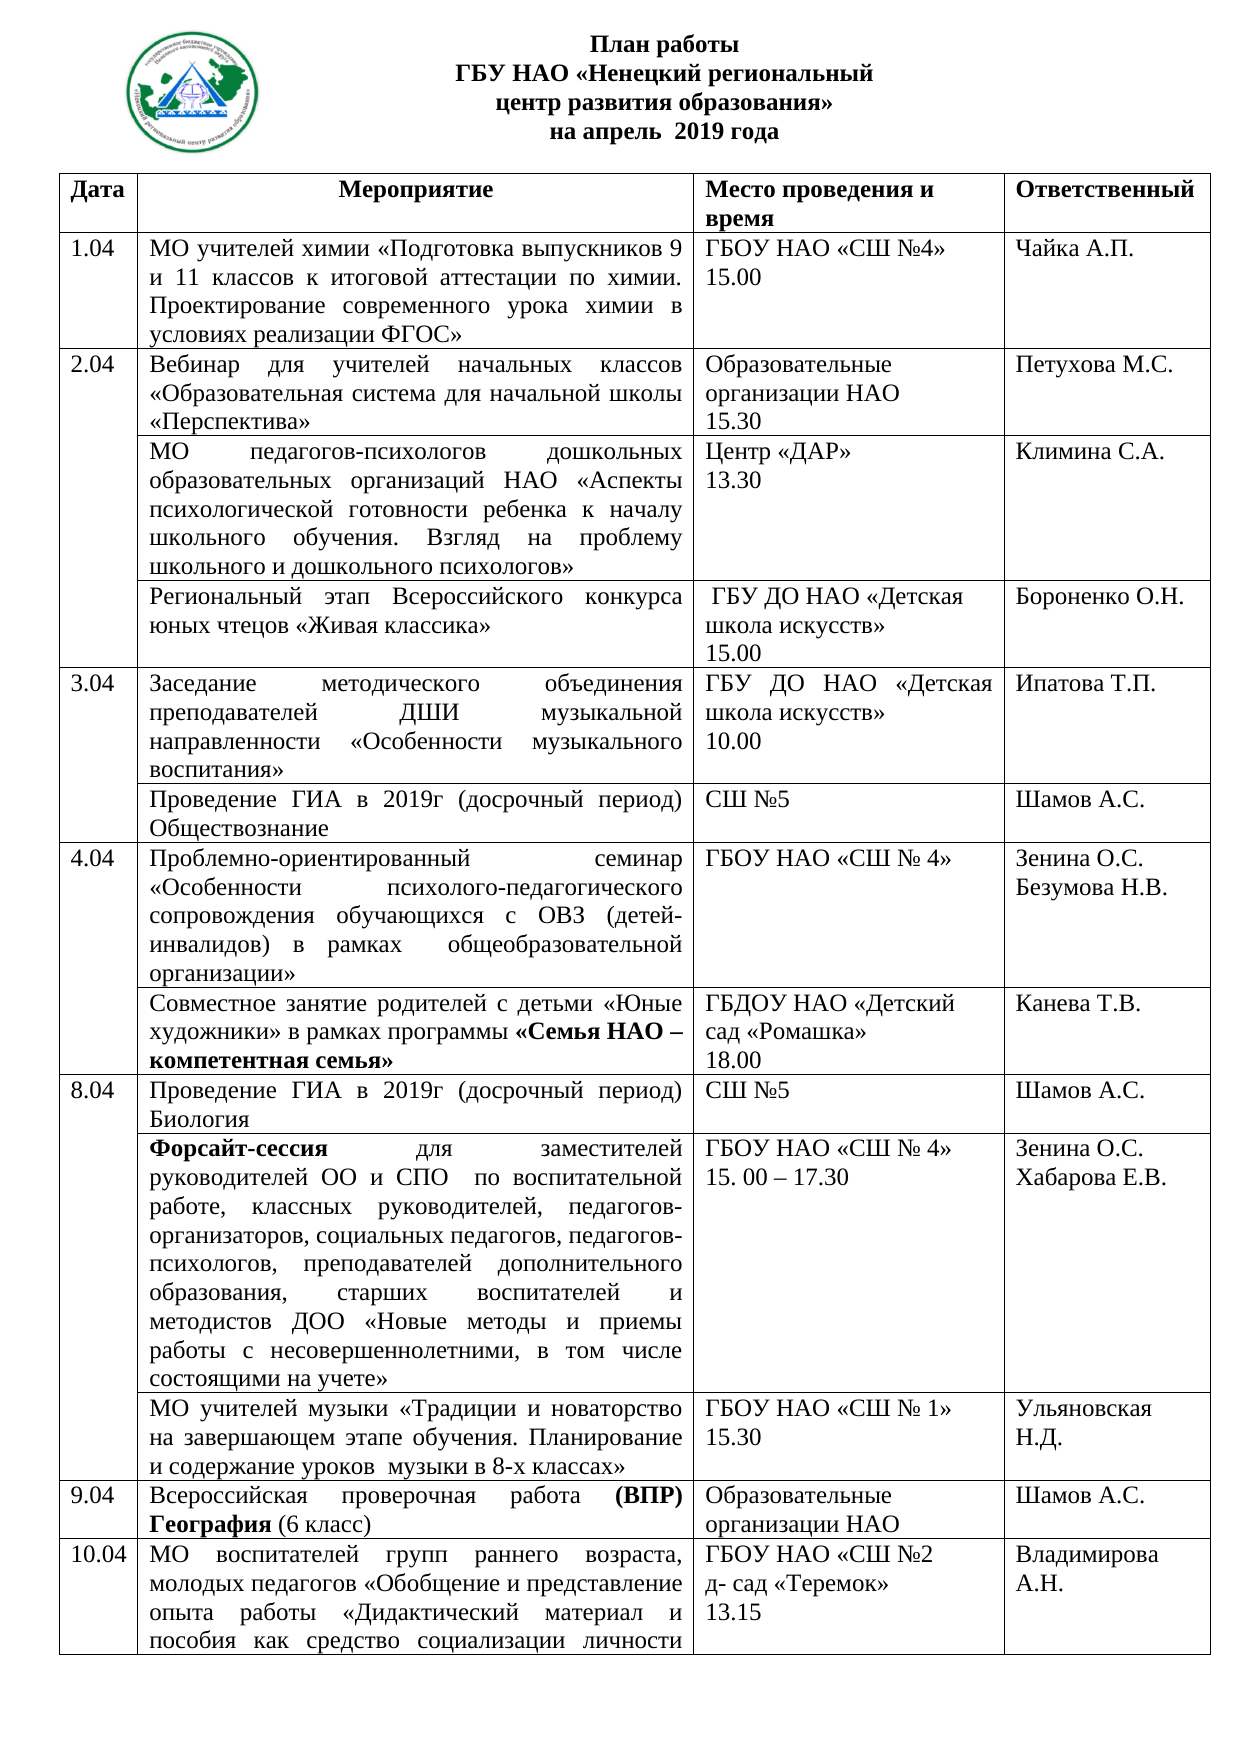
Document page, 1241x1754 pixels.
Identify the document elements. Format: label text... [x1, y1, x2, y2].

table_cell Всероссийская проверочная работа (ВПР) География (6 класс) [138, 1481, 693, 1538]
table_cell ГБУ ДО НАО «Детская школа искусств» 10.00 [694, 668, 1004, 783]
text ГБУ НАО «Ненецкий региональный [269, 58, 1152, 87]
table_cell Шамов А.С. [1005, 1481, 1210, 1538]
table_cell Шамов А.С. [1005, 1075, 1210, 1132]
table_cell ГБДОУ НАО «Детский сад «Ромашка» 18.00 [694, 988, 1004, 1074]
table_cell Проведение ГИА в 2019г (досрочный период) Биология [138, 1075, 693, 1132]
table_cell Шамов А.С. [1005, 784, 1210, 842]
table_cell Канева Т.В. [1005, 988, 1210, 1074]
table_cell Образовательные организации НАО [694, 1481, 1004, 1538]
table_cell СШ №5 [694, 1075, 1004, 1132]
table_header Место проведения и время [694, 174, 1004, 232]
picture [108, 29, 269, 161]
table_cell ГБОУ НАО «СШ № 4» [694, 843, 1004, 987]
table_cell Заседание методического объединения преподавателей ДШИ музыкальной направленности «Особенности музыкального воспитания» [138, 668, 693, 783]
table_cell ГБОУ НАО «СШ № 1» 15.30 [694, 1393, 1004, 1479]
table_cell Совместное занятие родителей с детьми «Юные художники» в рамках программы «Семья НАО – компетентная семья» [138, 988, 693, 1074]
table_cell 1.04 [60, 233, 137, 348]
table_cell 10.04 [60, 1539, 137, 1654]
table_cell ГБУ ДО НАО «Детская школа искусств» 15.00 [694, 581, 1004, 667]
table_cell Форсайт-сессия для заместителей руководителей ОО и СПО по воспитательной работе, классных руководителей, педагогов-организаторов, социальных педагогов, педагогов-психологов, преподавателей дополнительного образования, старших воспитателей и методистов ДОО «Новые методы и приемы работы с несовершеннолетними, в том числе состоящими на учете» [138, 1134, 693, 1392]
table_cell Проведение ГИА в 2019г (досрочный период) Обществознание [138, 784, 693, 842]
table_cell 8.04 [60, 1075, 137, 1479]
table_cell МО учителей музыки «Традиции и новаторство на завершающем этапе обучения. Планирование и содержание уроков музыки в 8-х классах» [138, 1393, 693, 1479]
table_cell Зенина О.С. Безумова Н.В. [1005, 843, 1210, 987]
table_cell Ульяновская Н.Д. [1005, 1393, 1210, 1479]
table_cell Зенина О.С. Хабарова Е.В. [1005, 1134, 1210, 1392]
table_cell Центр «ДАР» 13.30 [694, 436, 1004, 580]
text на апрель 2019 года [269, 116, 1152, 144]
table_cell 9.04 [60, 1481, 137, 1538]
table_cell Вебинар для учителей начальных классов «Образовательная система для начальной школы «Перспектива» [138, 349, 693, 435]
table_cell Бороненко О.Н. [1005, 581, 1210, 667]
table_cell Ипатова Т.П. [1005, 668, 1210, 783]
table_header Ответственный [1005, 174, 1210, 232]
table_cell 4.04 [60, 843, 137, 1074]
table_cell МО учителей химии «Подготовка выпускников 9 и 11 классов к итоговой аттестации по химии. Проектирование современного урока химии в условиях реализации ФГОС» [138, 233, 693, 348]
table_cell Петухова М.С. [1005, 349, 1210, 435]
table_cell 3.04 [60, 668, 137, 842]
table_cell ГБОУ НАО «СШ № 4» 15. 00 – 17.30 [694, 1134, 1004, 1392]
table_cell МО педагогов-психологов дошкольных образовательных организаций НАО «Аспекты психологической готовности ребенка к началу школьного обучения. Взгляд на проблему школьного и дошкольного психологов» [138, 436, 693, 580]
table_header Дата [60, 174, 137, 232]
table_cell Владимирова А.Н. [1005, 1539, 1210, 1654]
table_cell ГБОУ НАО «СШ №4» 15.00 [694, 233, 1004, 348]
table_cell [694, 1539, 1004, 1654]
text План работы [269, 29, 1152, 58]
table_cell Проблемно-ориентированный семинар «Особенности психолого-педагогического сопровождения обучающихся с ОВЗ (детей-инвалидов) в рамках общеобразовательной организации» [138, 843, 693, 987]
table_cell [138, 1539, 693, 1654]
table_cell Климина С.А. [1005, 436, 1210, 580]
table_cell Региональный этап Всероссийского конкурса юных чтецов «Живая классика» [138, 581, 693, 667]
table_header Мероприятие [138, 174, 693, 232]
table_cell Чайка А.П. [1005, 233, 1210, 348]
text центр развития образования» [269, 87, 1152, 116]
table_cell СШ №5 [694, 784, 1004, 842]
table_cell 2.04 [60, 349, 137, 667]
table_cell Образовательные организации НАО 15.30 [694, 349, 1004, 435]
